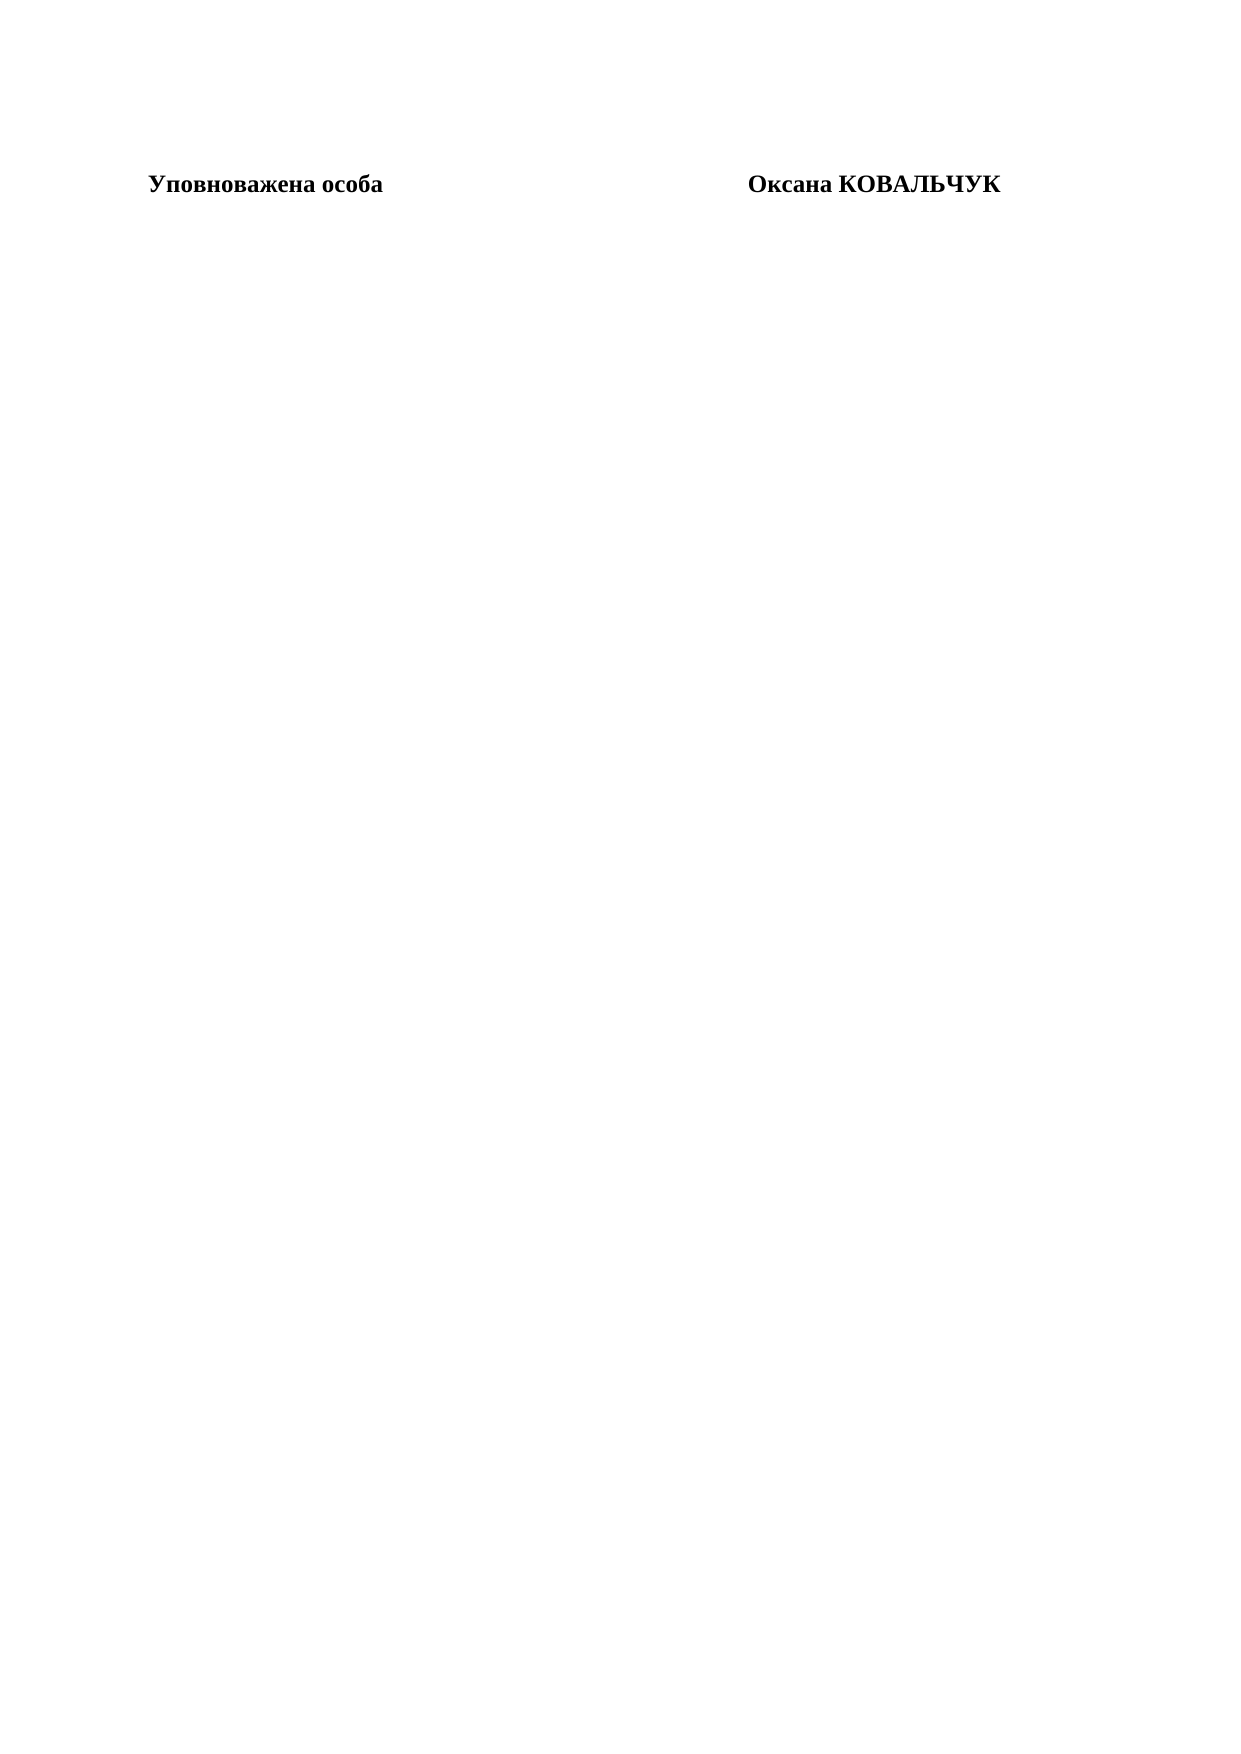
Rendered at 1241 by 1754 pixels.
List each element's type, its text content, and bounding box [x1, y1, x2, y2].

text Уповноважена особа Оксана КОВАЛЬЧУК [148, 169, 1152, 198]
